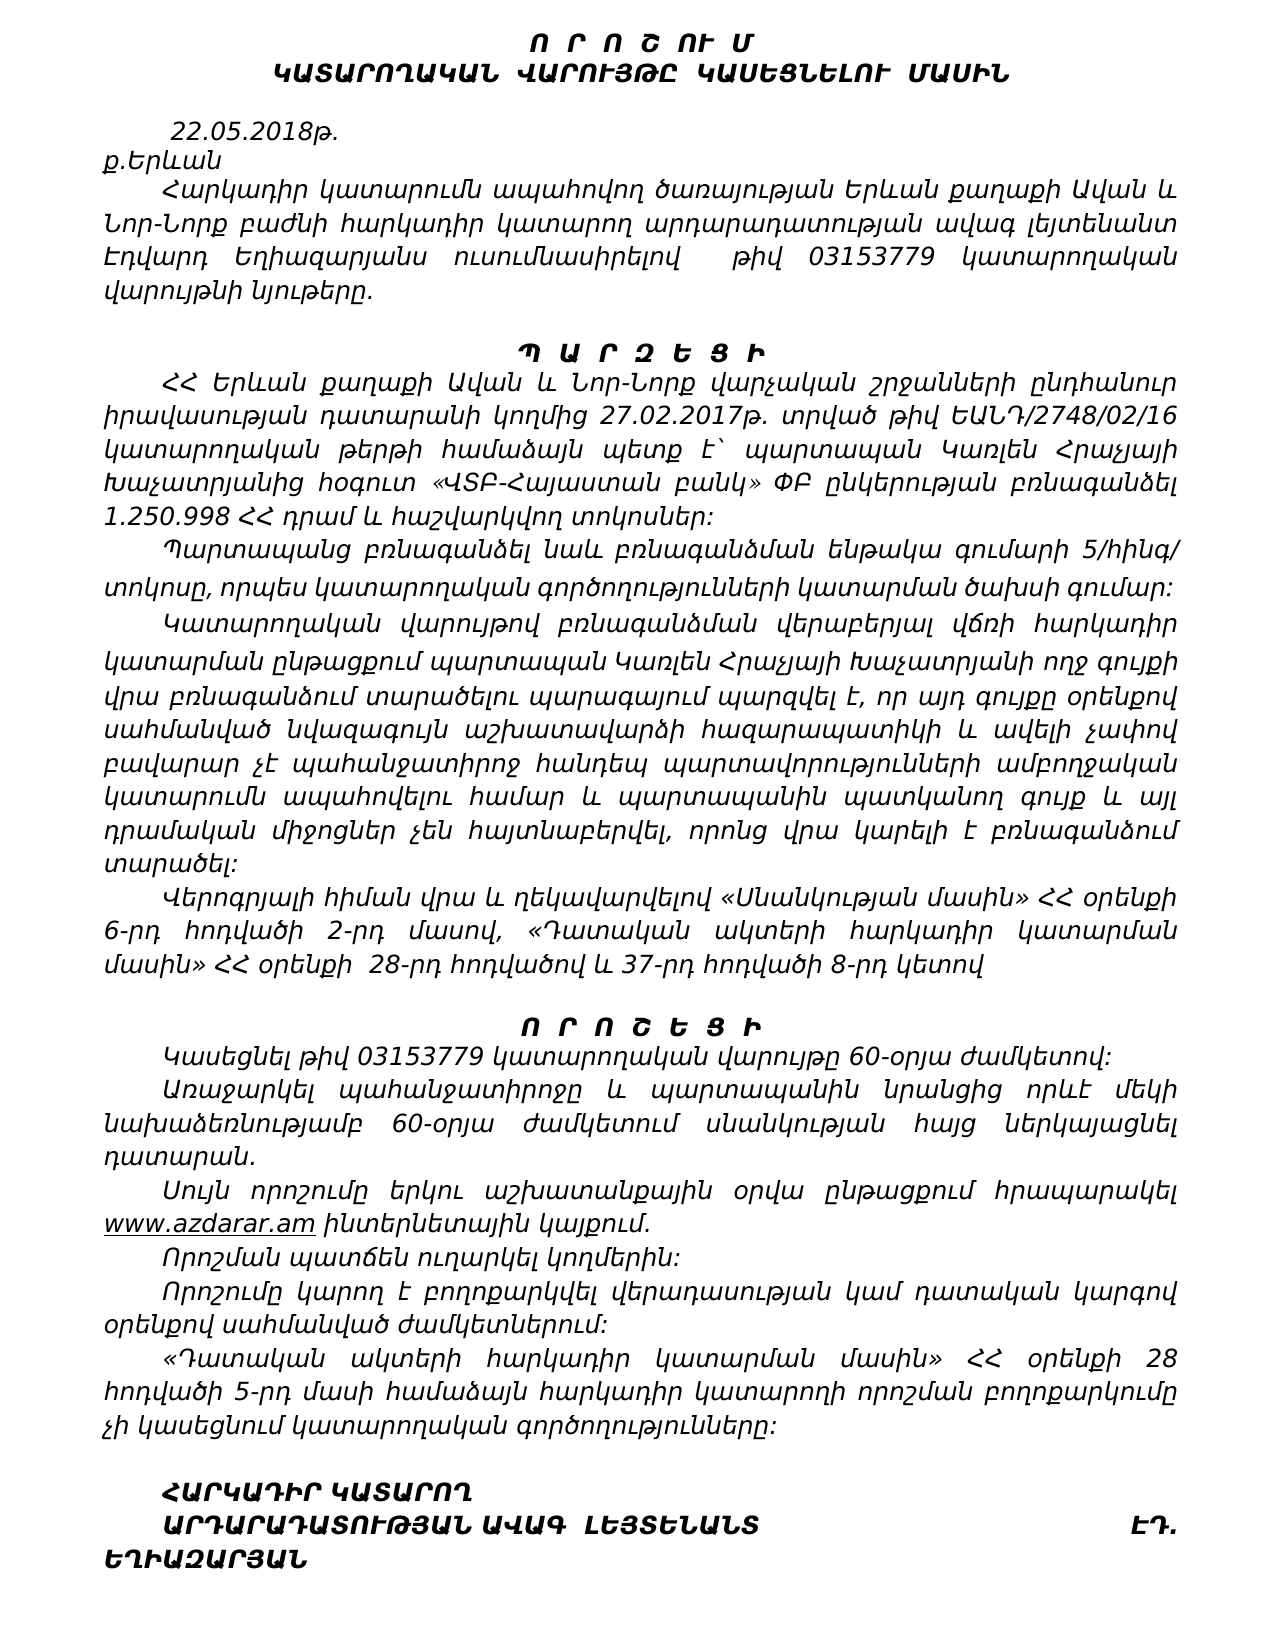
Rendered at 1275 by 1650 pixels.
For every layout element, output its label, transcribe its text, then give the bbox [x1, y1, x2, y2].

text Կասեցնել թիվ 03153779 կատարողական վարույթը 60-օրյա ժամկետով: [103, 1042, 1181, 1071]
text ՀԱՐԿԱԴԻՐ ԿԱՏԱՐՈՂ [103, 1478, 1181, 1507]
text Առաջարկել պահանջատիրոջը և պարտապանին նրանցից որևէ մեկի նախաձեռնությամբ 60-օրյա ժամկետում սնանկության հայց ներկայացնել դատարան. [103, 1076, 1181, 1172]
text Վերոգրյալի հիման վրա և ղեկավարվելով «Սնանկության մասին» ՀՀ օրենքի 6-րդ հոդվածի 2-րդ մասով, «Դատական ակտերի հարկադիր կատարման մասին» ՀՀ օրենքի 28-րդ հոդվածով և 37-րդ հոդվածի 8-րդ կետով [103, 883, 1181, 979]
text ԿԱՏԱՐՈՂԱԿԱՆ ՎԱՐՈՒՅԹԸ ԿԱՍԵՑՆԵԼՈՒ ՄԱՍԻՆ [103, 59, 1181, 88]
text Որոշման պատճեն ուղարկել կողմերին: [103, 1243, 1181, 1272]
text ԱՐԴԱՐԱԴԱՏՈՒԹՅԱՆ ԱՎԱԳ ԼԵՅՏԵՆԱՆՏ ԷԴ. ԵՂԻԱԶԱՐՅԱՆ [103, 1512, 1181, 1574]
text Ո Ր Ո Շ ՈՒ Մ [103, 29, 1181, 59]
text ՀՀ Երևան քաղաքի Ավան և Նոր-Նորք վարչական շրջանների ընդհանուր իրավասության դատարանի կողմից 27.02.2017թ. տրված թիվ ԵԱՆԴ/2748/02/16 կատարողական թերթի համաձայն պետք է` պարտապան Կառլեն Հրաչյայի Խաչատրյանից հօգուտ ՎՏԲ-Հայաստան բանկ ՓԲ ընկերության բռնագանձել 1.250.998 ՀՀ դրամ և հաշվարկվող տոկոսներ: [103, 368, 1181, 531]
text Սույն որոշումը երկու աշխատանքային օրվա ընթացքում հրապարակել www.azdarar.am ինտերնետային կայքում. [103, 1176, 1181, 1239]
text 22.05.2018թ. ք.Երևան [103, 117, 1181, 175]
text Պարտապանց բռնագանձել նաև բռնագանձման ենթակա գումարի 5/հինգ/ տոկոսը, որպես կատարողական գործողությունների կատարման ծախսի գումար: [103, 536, 1181, 604]
text Ո Ր Ո Շ Ե Ց Ի [103, 1013, 1181, 1042]
text Որոշումը կարող է բողոքարկվել վերադասության կամ դատական կարգով օրենքով սահմանված ժամկետներում: [103, 1277, 1181, 1339]
text Կատարողական վարույթով բռնագանձման վերաբերյալ վճռի հարկադիր կատարման ընթացքում պարտապան Կառլեն Հրաչյայի Խաչատրյանի ողջ գույքի վրա բռնագանձում տարածելու պարագայում պարզվել է, որ այդ գույքը օրենքով սահմանված նվազագույն աշխատավարձի հազարապատիկի և ավելի չափով բավարար չէ պահանջատիրոջ հանդեպ պարտավորությունների ամբողջական կատարումն ապահովելու համար և պարտապանին պատկանող գույք և այլ դրամական միջոցներ չեն հայտնաբերվել, որոնց վրա կարելի է բռնագանձում տարածել: [103, 609, 1181, 879]
text «Դատական ակտերի հարկադիր կատարման մասին» ՀՀ օրենքի 28 հոդվածի 5-րդ մասի համաձայն հարկադիր կատարողի որոշման բողոքարկումը չի կասեցնում կատարողական գործողությունները: [103, 1344, 1181, 1440]
text Հարկադիր կատարումն ապահովող ծառայության Երևան քաղաքի Ավան և Նոր-Նորք բաժնի հարկադիր կատարող արդարադատության ավագ լեյտենանտ Էդվարդ Եղիազարյանս ուսումնասիրելով թիվ 03153779 կատարողական վարույթնի նյութերը. [103, 175, 1181, 305]
text Պ Ա Ր Զ Ե Ց Ի [103, 339, 1181, 368]
